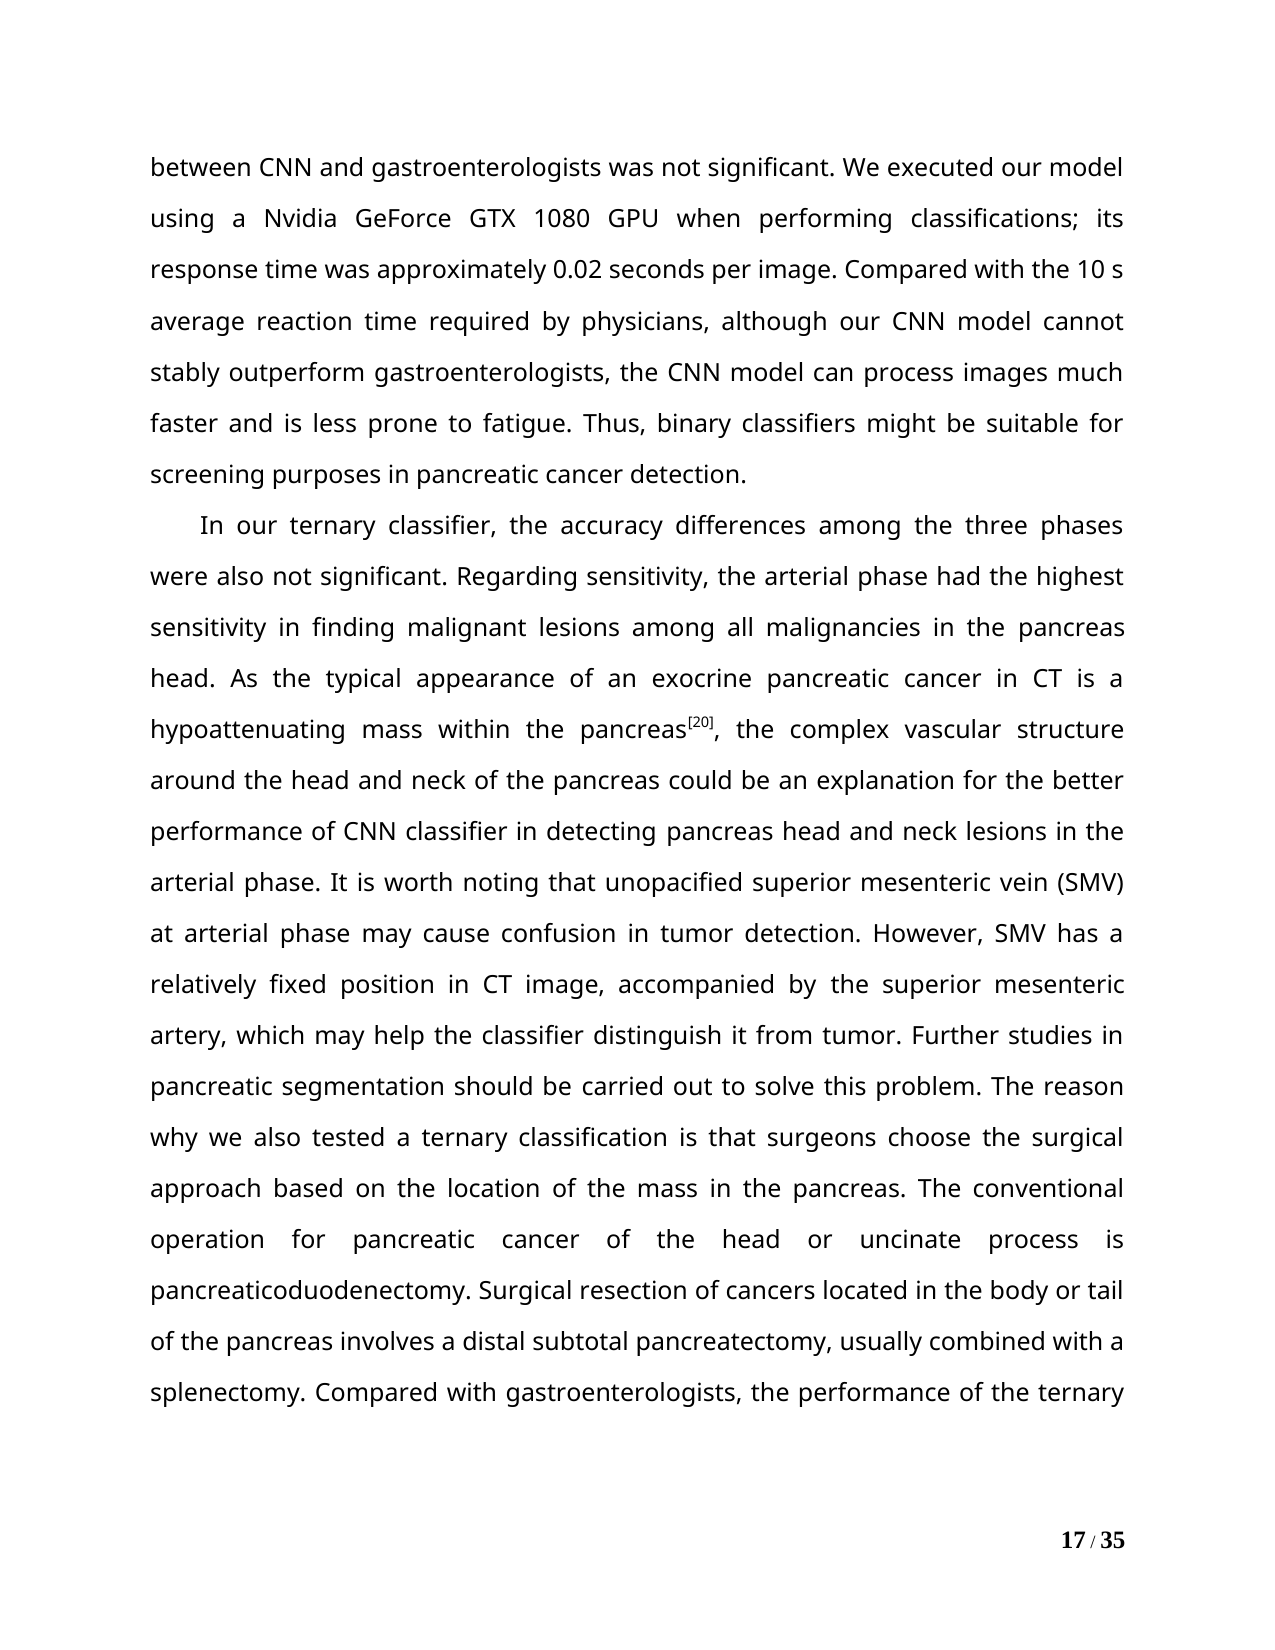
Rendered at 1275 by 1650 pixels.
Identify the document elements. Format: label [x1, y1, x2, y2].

text [150, 507, 1125, 1409]
text [150, 150, 1125, 490]
